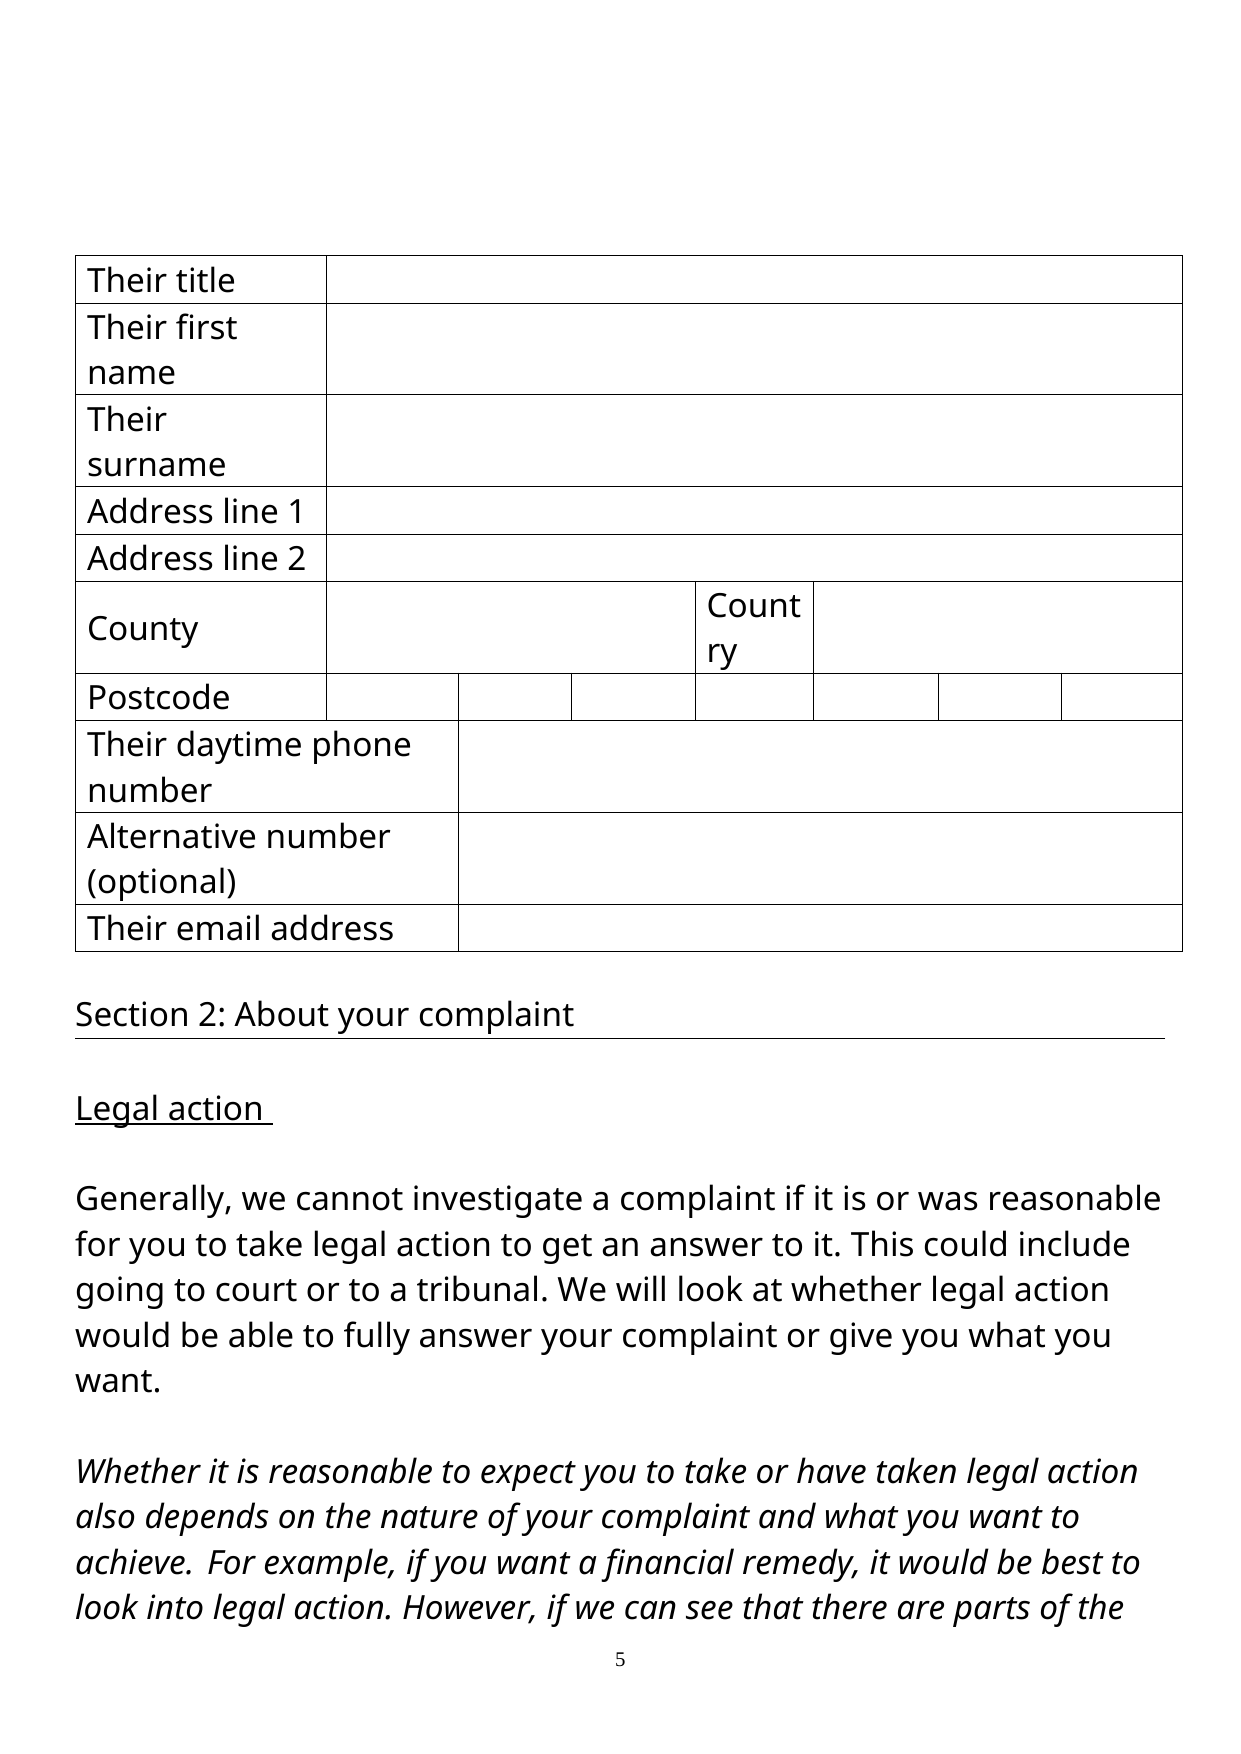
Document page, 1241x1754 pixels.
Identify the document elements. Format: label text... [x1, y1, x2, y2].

table_cell [327, 395, 1182, 486]
table_cell Their daytime phone number [76, 721, 458, 812]
table_cell [459, 813, 1182, 904]
table_cell [1062, 674, 1182, 720]
subtitle Section 2: About your complaint [75, 990, 1165, 1038]
table_cell [459, 674, 571, 720]
table_cell [696, 674, 813, 720]
table_cell [327, 487, 1182, 533]
table_cell [459, 721, 1182, 812]
table_cell Country [696, 582, 813, 673]
table_cell [939, 674, 1061, 720]
text Legal action [75, 1084, 1165, 1130]
table_cell [814, 674, 938, 720]
table_cell Alternative number (optional) [76, 813, 458, 904]
table_cell Their first name [76, 304, 326, 394]
table_cell [814, 582, 1182, 673]
table_cell Address line 2 [76, 535, 326, 581]
table_cell [327, 535, 1182, 581]
table_cell [327, 674, 458, 720]
table_cell Postcode [76, 674, 326, 720]
table_cell [572, 674, 695, 720]
table_cell Their email address [76, 905, 458, 951]
table_cell County [76, 582, 326, 673]
table_cell Their surname [76, 395, 326, 486]
table_header Their title [76, 256, 326, 302]
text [75, 1448, 1165, 1629]
table_header [327, 256, 1182, 302]
text Generally, we cannot investigate a complaint if it is or was reasonable for you to take legal action to get an answer to it. This could include going to court or to a tribunal. We will look at whether legal action would be able to fully answer your complaint or give you what you want. [75, 1175, 1165, 1402]
table_cell [459, 905, 1182, 951]
table_cell Address line 1 [76, 487, 326, 533]
table_cell [327, 582, 695, 673]
table_cell [327, 304, 1182, 394]
